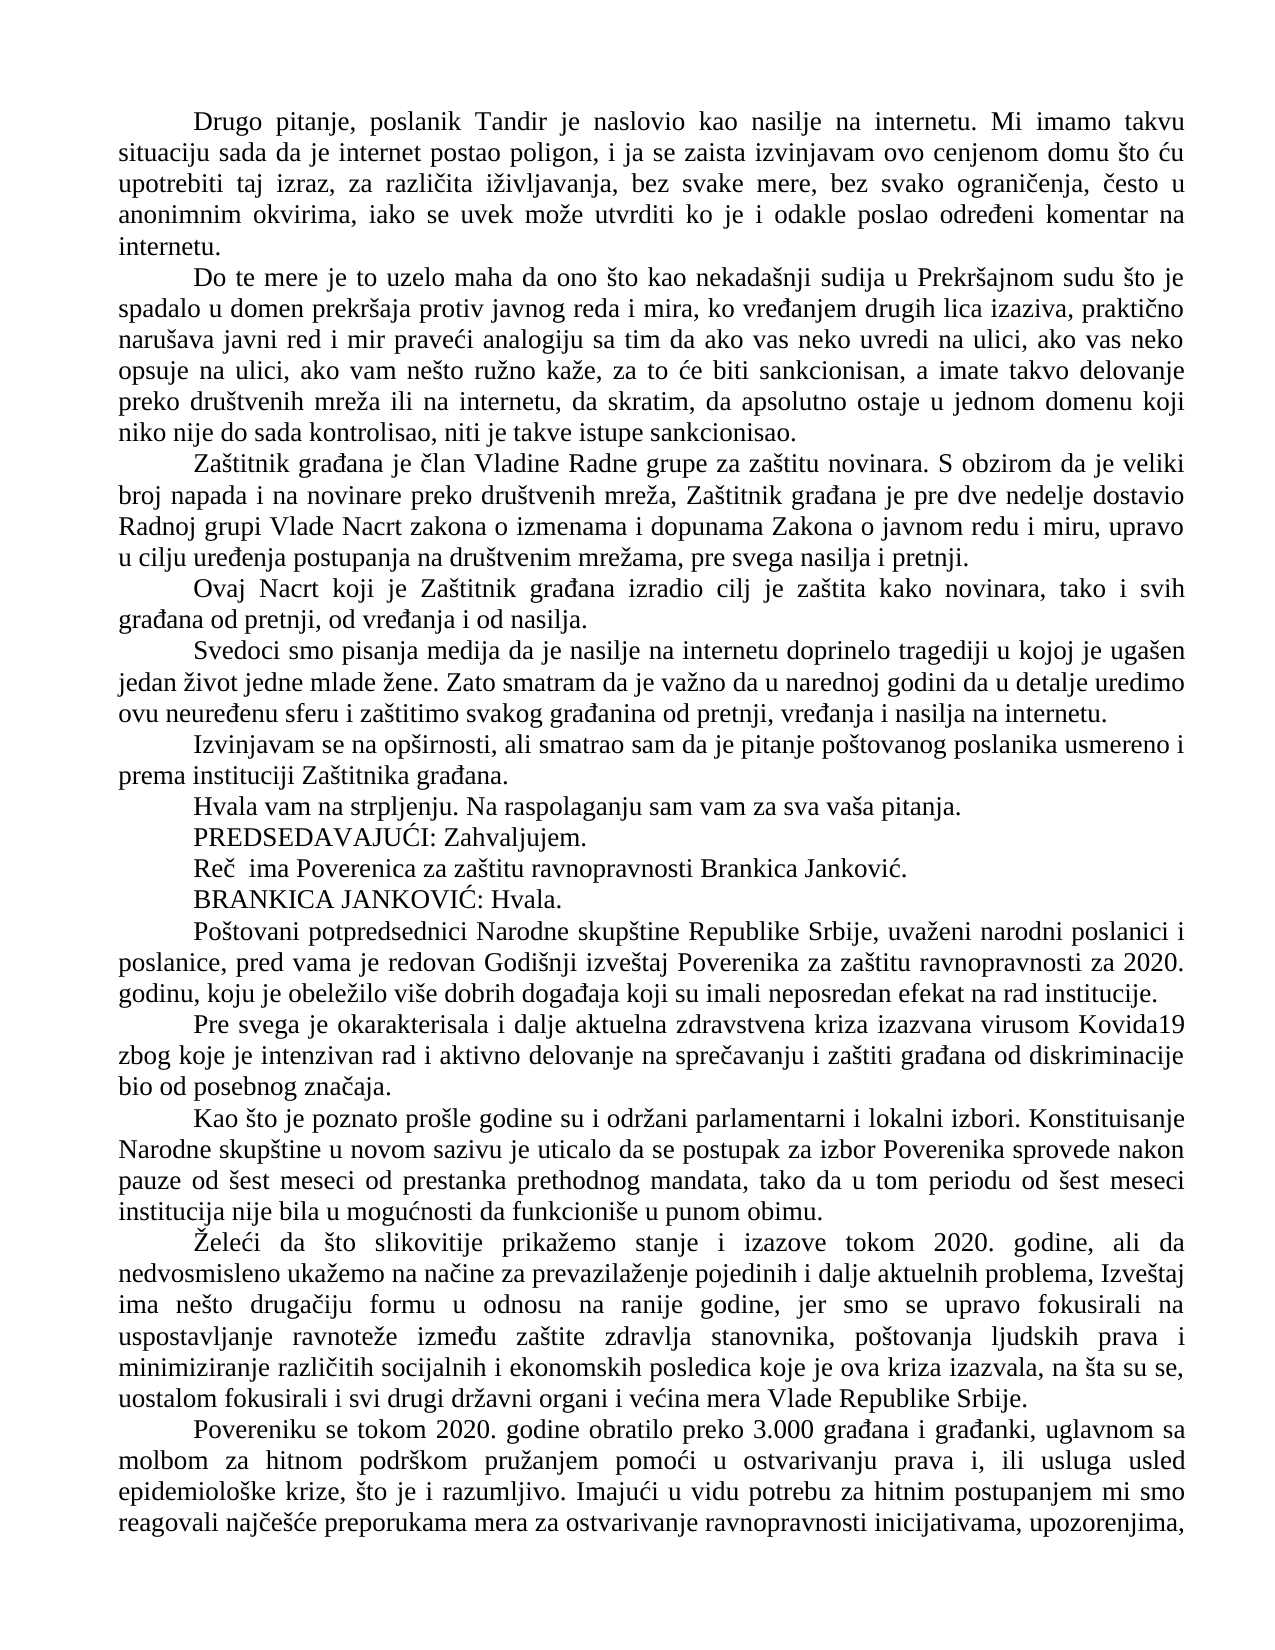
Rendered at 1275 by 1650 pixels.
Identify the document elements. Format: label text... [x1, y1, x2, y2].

text Hvala vam na strpljenju. Na raspolaganju sam vam za sva vaša pitanja. [118, 790, 1186, 821]
text Izvinjavam se na opširnosti, ali smatrao sam da je pitanje poštovanog poslanika usmereno i prema instituciji Zaštitnika građana. [118, 728, 1186, 790]
text Do te mere je to uzelo maha da ono što kao nekadašnji sudija u Prekršajnom sudu što je spadalo u domen prekršaja protiv javnog reda i mira, ko vređanjem drugih lica izaziva, praktično narušava javni red i mir praveći analogiju sa tim da ako vas neko uvredi na ulici, ako vas neko opsuje na ulici, ako vam nešto ružno kaže, za to će biti sankcionisan, a imate takvo delovanje preko društvenih mreža ili na internetu, da skratim, da apsolutno ostaje u jednom domenu koji niko nije do sada kontrolisao, niti je takve istupe sankcionisao. [118, 261, 1186, 448]
text Želeći da što slikovitije prikažemo stanje i izazove tokom 2020. godine, ali da nedvosmisleno ukažemo na načine za prevazilaženje pojedinih i dalje aktuelnih problema, Izveštaj ima nešto drugačiju formu u odnosu na ranije godine, jer smo se upravo fokusirali na uspostavljanje ravnoteže između zaštite zdravlja stanovnika, poštovanja ljudskih prava i minimiziranje različitih socijalnih i ekonomskih posledica koje je ova kriza izazvala, na šta su se, uostalom fokusirali i svi drugi državni organi i većina mera Vlade Republike Srbije. [118, 1226, 1186, 1413]
text Pre svega je okarakterisala i dalje aktuelna zdravstvena kriza izazvana virusom Kovida19 zbog koje je intenzivan rad i aktivno delovanje na sprečavanju i zaštiti građana od diskriminacije bio od posebnog značaja. [118, 1008, 1186, 1102]
text Ovaj Nacrt koji je Zaštitnik građana izradio cilj je zaštita kako novinara, tako i svih građana od pretnji, od vređanja i od nasilja. [118, 572, 1186, 634]
text Poštovani potpredsednici Narodne skupštine Republike Srbije, uvaženi narodni poslanici i poslanice, pred vama je redovan Godišnji izveštaj Poverenika za zaštitu ravnopravnosti za 2020. godinu, koju je obeležilo više dobrih događaja koji su imali neposredan efekat na rad institucije. [118, 915, 1186, 1008]
text PREDSEDAVAJUĆI: Zahvaljujem. [118, 821, 1186, 852]
text BRANKICA JANKOVIĆ: Hvala. [118, 884, 1186, 915]
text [118, 1413, 1186, 1538]
text Reč ima Poverenica za zaštitu ravnopravnosti Brankica Janković. [118, 852, 1186, 884]
text Kao što je poznato prošle godine su i održani parlamentarni i lokalni izbori. Konstituisanje Narodne skupštine u novom sazivu je uticalo da se postupak za izbor Poverenika sprovede nakon pauze od šest meseci od prestanka prethodnog mandata, tako da u tom periodu od šest meseci institucija nije bila u mogućnosti da funkcioniše u punom obimu. [118, 1102, 1186, 1226]
text Drugo pitanje, poslanik Tandir je naslovio kao nasilje na internetu. Mi imamo takvu situaciju sada da je internet postao poligon, i ja se zaista izvinjavam ovo cenjenom domu što ću upotrebiti taj izraz, za različita iživljavanja, bez svake mere, bez svako ograničenja, često u anonimnim okvirima, iako se uvek može utvrditi ko je i odakle poslao određeni komentar na internetu. [118, 105, 1186, 261]
text Zaštitnik građana je član Vladine Radne grupe za zaštitu novinara. S obzirom da je veliki broj napada i na novinare preko društvenih mreža, Zaštitnik građana je pre dve nedelje dostavio Radnoj grupi Vlade Nacrt zakona o izmenama i dopunama Zakona o javnom redu i miru, upravo u cilju uređenja postupanja na društvenim mrežama, pre svega nasilja i pretnji. [118, 448, 1186, 572]
text Svedoci smo pisanja medija da je nasilje na internetu doprinelo tragediji u kojoj je ugašen jedan život jedne mlade žene. Zato smatram da je važno da u narednoj godini da u detalje uredimo ovu neuređenu sferu i zaštitimo svakog građanina od pretnji, vređanja i nasilja na internetu. [118, 634, 1186, 728]
